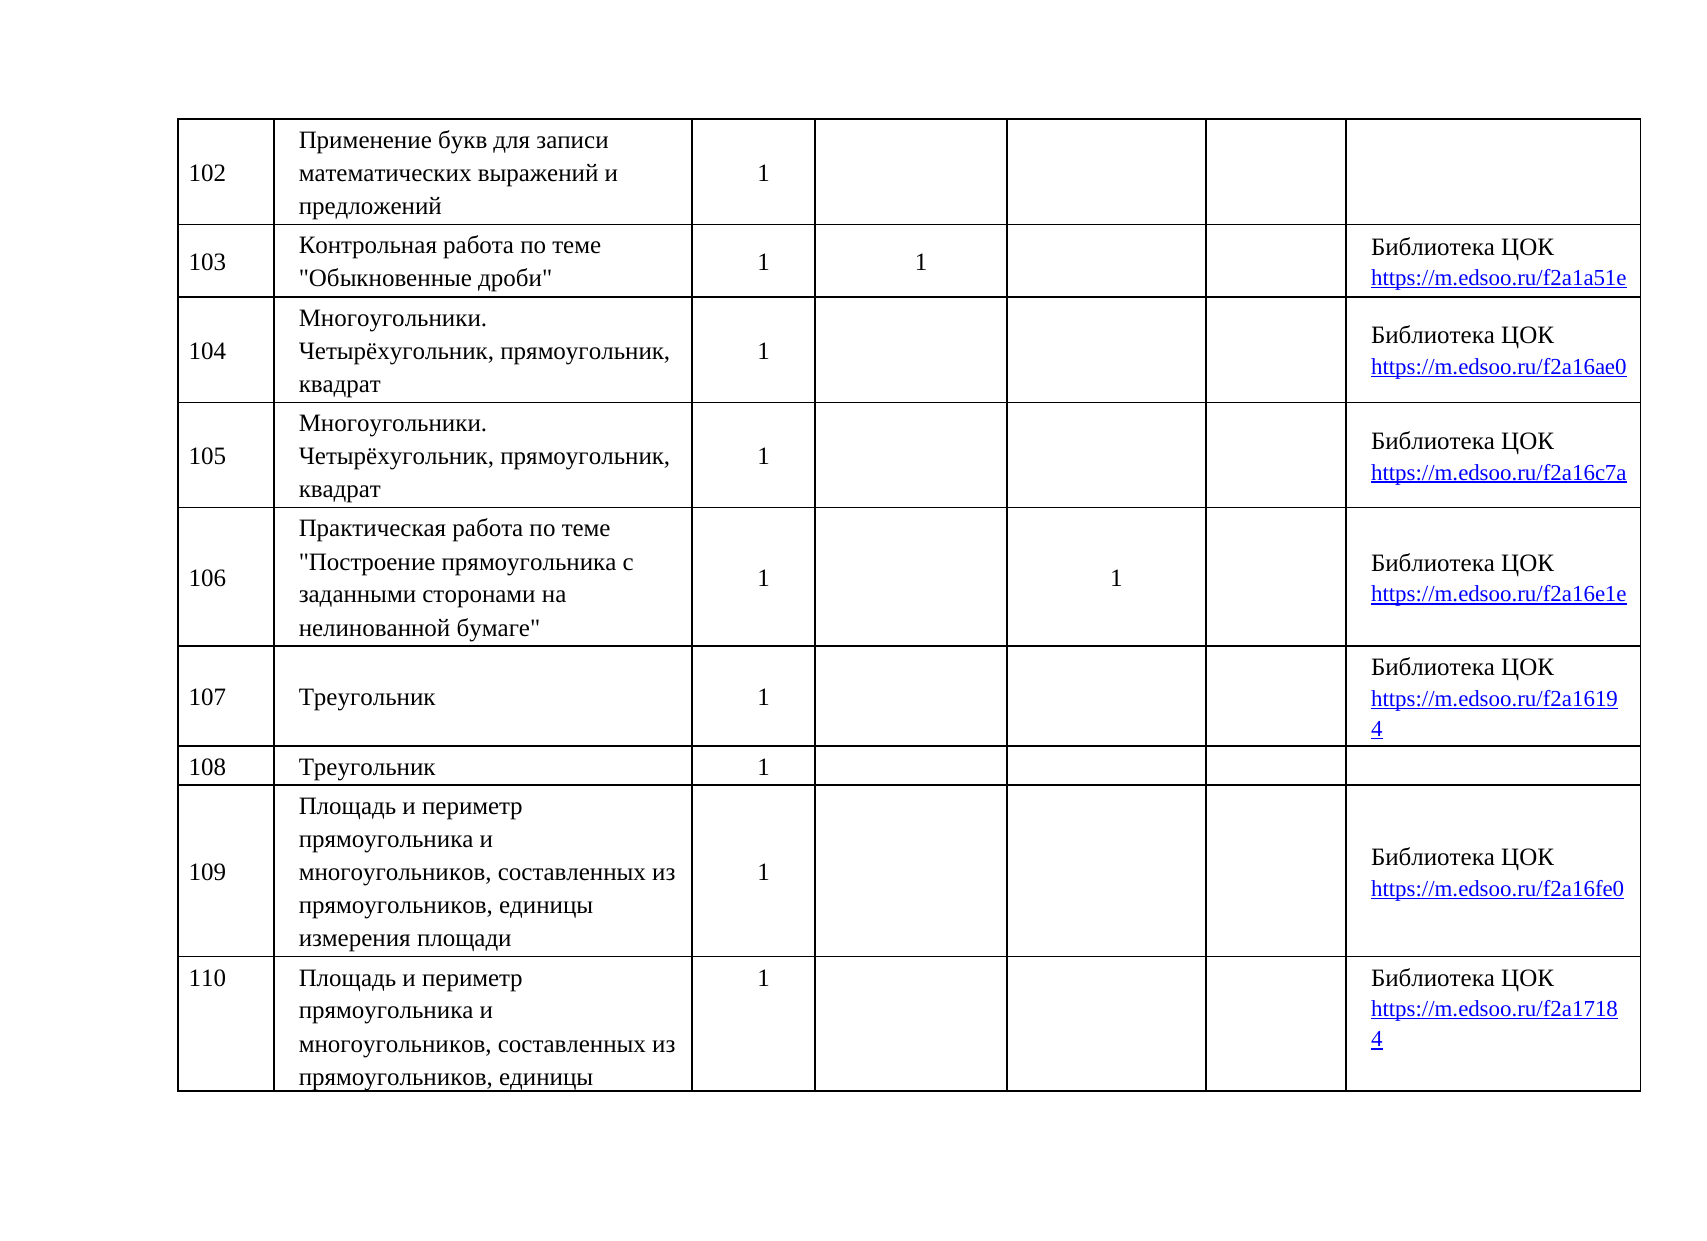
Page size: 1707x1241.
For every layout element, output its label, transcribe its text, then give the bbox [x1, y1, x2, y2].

table_cell [1347, 120, 1640, 223]
table_cell [1008, 120, 1205, 223]
table_cell [1008, 298, 1205, 401]
table_cell [1008, 957, 1205, 1090]
table_cell Многоугольники. Четырёхугольник, прямоугольник, квадрат [275, 403, 691, 507]
table_cell 110 [179, 957, 273, 1090]
table_cell 1 [693, 298, 814, 401]
table_cell [1207, 647, 1345, 745]
table_cell Библиотека ЦОК https://m.edsoo.ru/f2a16c7a [1347, 403, 1640, 507]
table_cell [1207, 225, 1345, 296]
table_cell [816, 403, 1006, 507]
table_cell Треугольник [275, 647, 691, 745]
table_cell [1008, 225, 1205, 296]
table_cell 1 [693, 786, 814, 956]
table_cell [1207, 120, 1345, 223]
table_cell Практическая работа по теме "Построение прямоугольника с заданными сторонами на нелинованной бумаге" [275, 508, 691, 645]
table_cell Площадь и периметр прямоугольника и многоугольников, составленных из прямоугольников, единицы измерения площади [275, 786, 691, 956]
table_cell [816, 786, 1006, 956]
table_cell [1008, 647, 1205, 745]
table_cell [275, 957, 691, 1090]
table_cell Контрольная работа по теме "Обыкновенные дроби" [275, 225, 691, 296]
table_cell Библиотека ЦОК https://m.edsoo.ru/f2a16fe0 [1347, 786, 1640, 956]
table_cell [1008, 403, 1205, 507]
table_cell [1008, 747, 1205, 784]
table_cell [816, 298, 1006, 401]
table_cell [1207, 298, 1345, 401]
table_cell [1207, 747, 1345, 784]
table_cell 103 [179, 225, 273, 296]
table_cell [1347, 957, 1640, 1090]
table_cell 1 [693, 647, 814, 745]
table_cell 104 [179, 298, 273, 401]
table_cell [1207, 508, 1345, 645]
table_cell [816, 647, 1006, 745]
table_cell 109 [179, 786, 273, 956]
table_cell 107 [179, 647, 273, 745]
table_cell [1207, 786, 1345, 956]
table_cell [816, 120, 1006, 223]
table_cell 1 [693, 403, 814, 507]
table_cell Библиотека ЦОК https://m.edsoo.ru/f2a1a51e [1347, 225, 1640, 296]
table_cell Многоугольники. Четырёхугольник, прямоугольник, квадрат [275, 298, 691, 401]
table_cell [816, 508, 1006, 645]
table_cell 1 [693, 225, 814, 296]
table_cell [1347, 747, 1640, 784]
table_cell 1 [1008, 508, 1205, 645]
table_cell 1 [816, 225, 1006, 296]
table_cell 1 [693, 120, 814, 223]
table_cell 1 [693, 508, 814, 645]
table_cell Библиотека ЦОК https://m.edsoo.ru/f2a16194 [1347, 647, 1640, 745]
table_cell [275, 120, 691, 223]
table_cell Библиотека ЦОК https://m.edsoo.ru/f2a16e1e [1347, 508, 1640, 645]
table_cell 1 [693, 747, 814, 784]
table_cell Библиотека ЦОК https://m.edsoo.ru/f2a16ae0 [1347, 298, 1640, 401]
table_cell 106 [179, 508, 273, 645]
table_cell 102 [179, 120, 273, 223]
table_cell [1207, 403, 1345, 507]
table_cell [1008, 786, 1205, 956]
table_cell 1 [693, 957, 814, 1090]
table_cell [1207, 957, 1345, 1090]
table_cell [816, 747, 1006, 784]
table_cell Треугольник [275, 747, 691, 784]
table_cell [816, 957, 1006, 1090]
table_cell 105 [179, 403, 273, 507]
table_cell 108 [179, 747, 273, 784]
